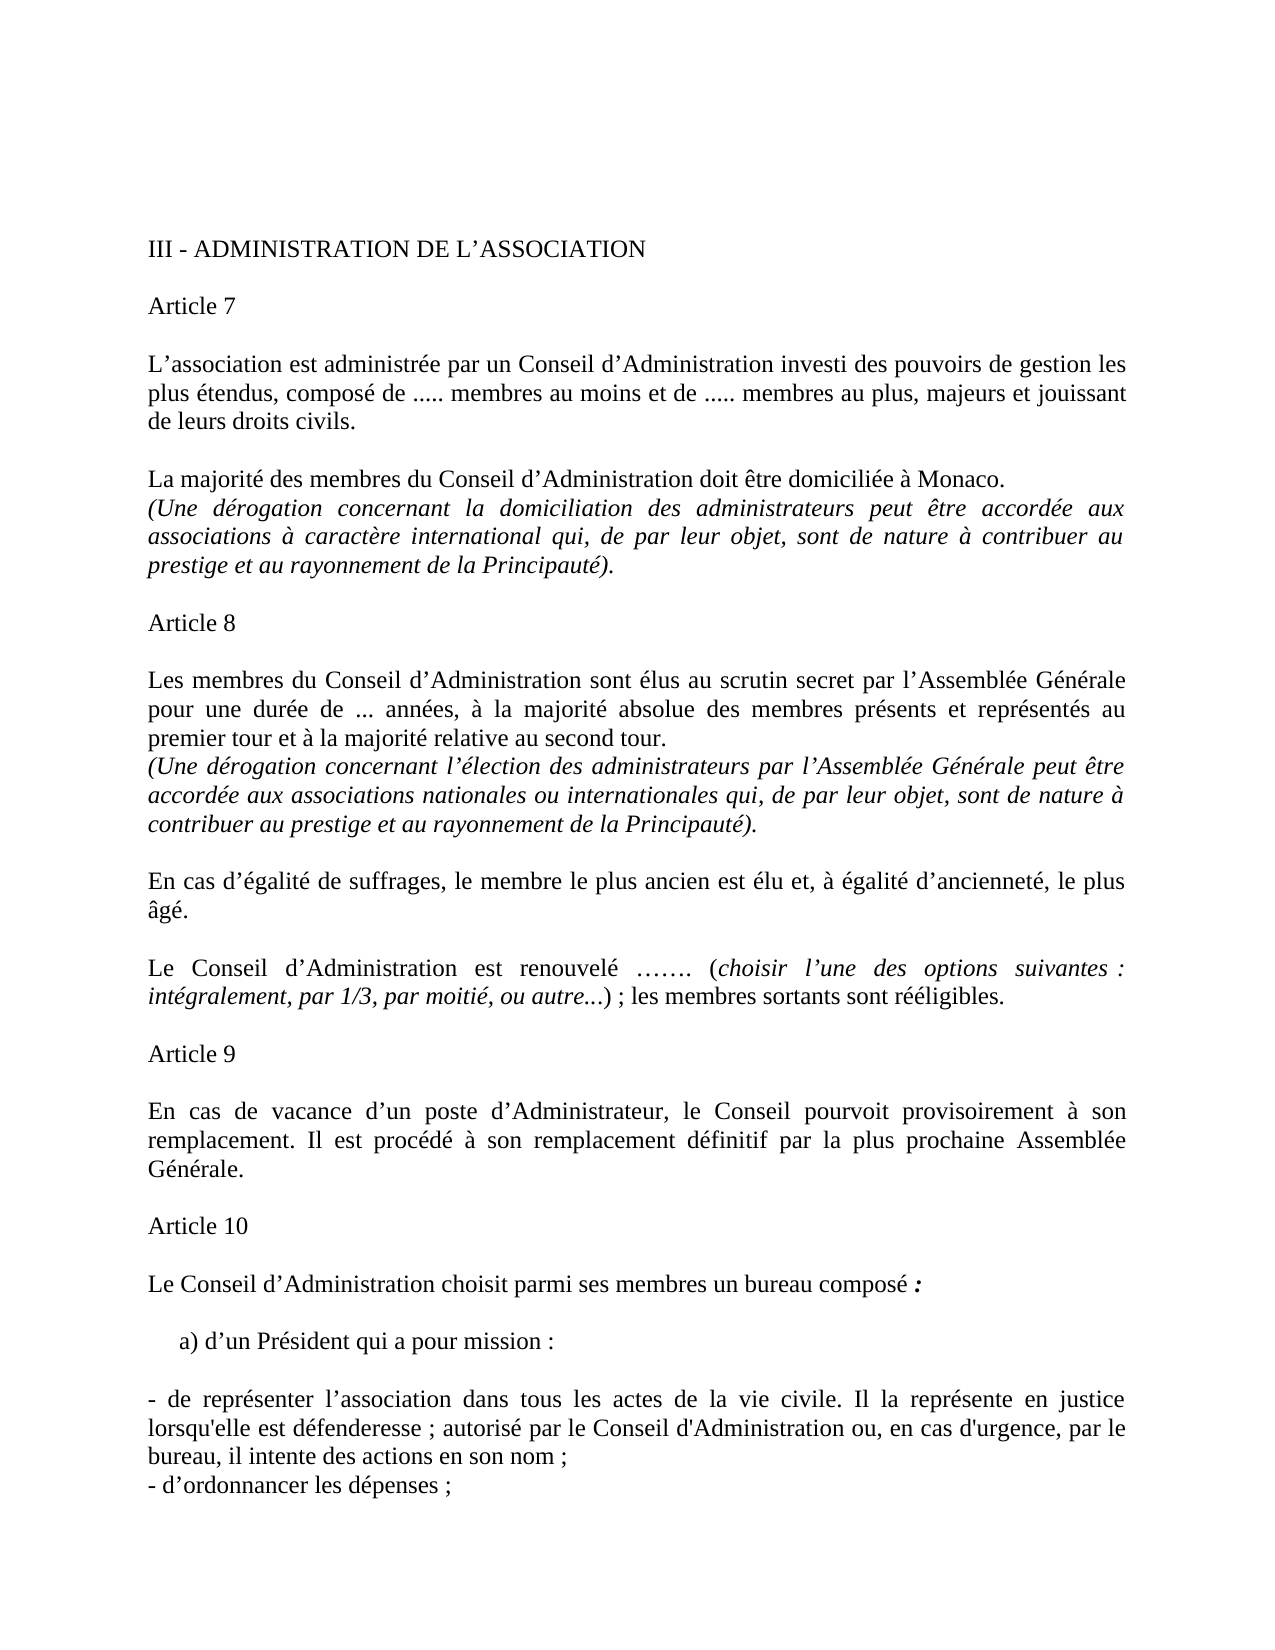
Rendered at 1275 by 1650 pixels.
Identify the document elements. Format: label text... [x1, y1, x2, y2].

text Les membres du Conseil d’Administration sont élus au scrutin secret par l’Assemblée Générale pour une durée de ... années, à la majorité absolue des membres présents et représentés au premier tour et à la majorité relative au second tour. [148, 665, 1127, 751]
text L’association est administrée par un Conseil d’Administration investi des pouvoirs de gestion les plus étendus, composé de ..... membres au moins et de ..... membres au plus, majeurs et jouissant de leurs droits civils. [148, 349, 1127, 435]
text Article 7 [148, 291, 1127, 320]
text III - ADMINISTRATION DE L’ASSOCIATION [148, 234, 1127, 263]
text Article 9 [148, 1039, 1127, 1068]
text - d’ordonnancer les dépenses ; [148, 1470, 1127, 1499]
text - de représenter l’association dans tous les actes de la vie civile. Il la représente en justice lorsqu'elle est défenderesse ; autorisé par le Conseil d'Administration ou, en cas d'urgence, par le bureau, il intente des actions en son nom ; [148, 1384, 1127, 1470]
text Article 10 [148, 1211, 1127, 1240]
text En cas de vacance d’un poste d’Administrateur, le Conseil pourvoit provisoirement à son remplacement. Il est procédé à son remplacement définitif par la plus prochaine Assemblée Générale. [148, 1096, 1127, 1183]
text En cas d’égalité de suffrages, le membre le plus ancien est élu et, à égalité d’ancienneté, le plus âgé. [148, 866, 1127, 924]
text (Une dérogation concernant l’élection des administrateurs par l’Assemblée Générale peut être accordée aux associations nationales ou internationales qui, de par leur objet, sont de nature à contribuer au prestige et au rayonnement de la Principauté). [148, 751, 1127, 838]
text Le Conseil d’Administration choisit parmi ses membres un bureau composé : [148, 1269, 1127, 1298]
text Le Conseil d’Administration est renouvelé ……. (choisir l’une des options suivantes : intégralement, par 1/3, par moitié, ou autre...) ; les membres sortants sont rééligibles. [148, 953, 1127, 1010]
text La majorité des membres du Conseil d’Administration doit être domiciliée à Monaco. [148, 464, 1127, 493]
text Article 8 [148, 608, 1127, 636]
text a) d’un Président qui a pour mission : [148, 1326, 1127, 1355]
text (Une dérogation concernant la domiciliation des administrateurs peut être accordée aux associations à caractère international qui, de par leur objet, sont de nature à contribuer au prestige et au rayonnement de la Principauté). [148, 493, 1127, 579]
